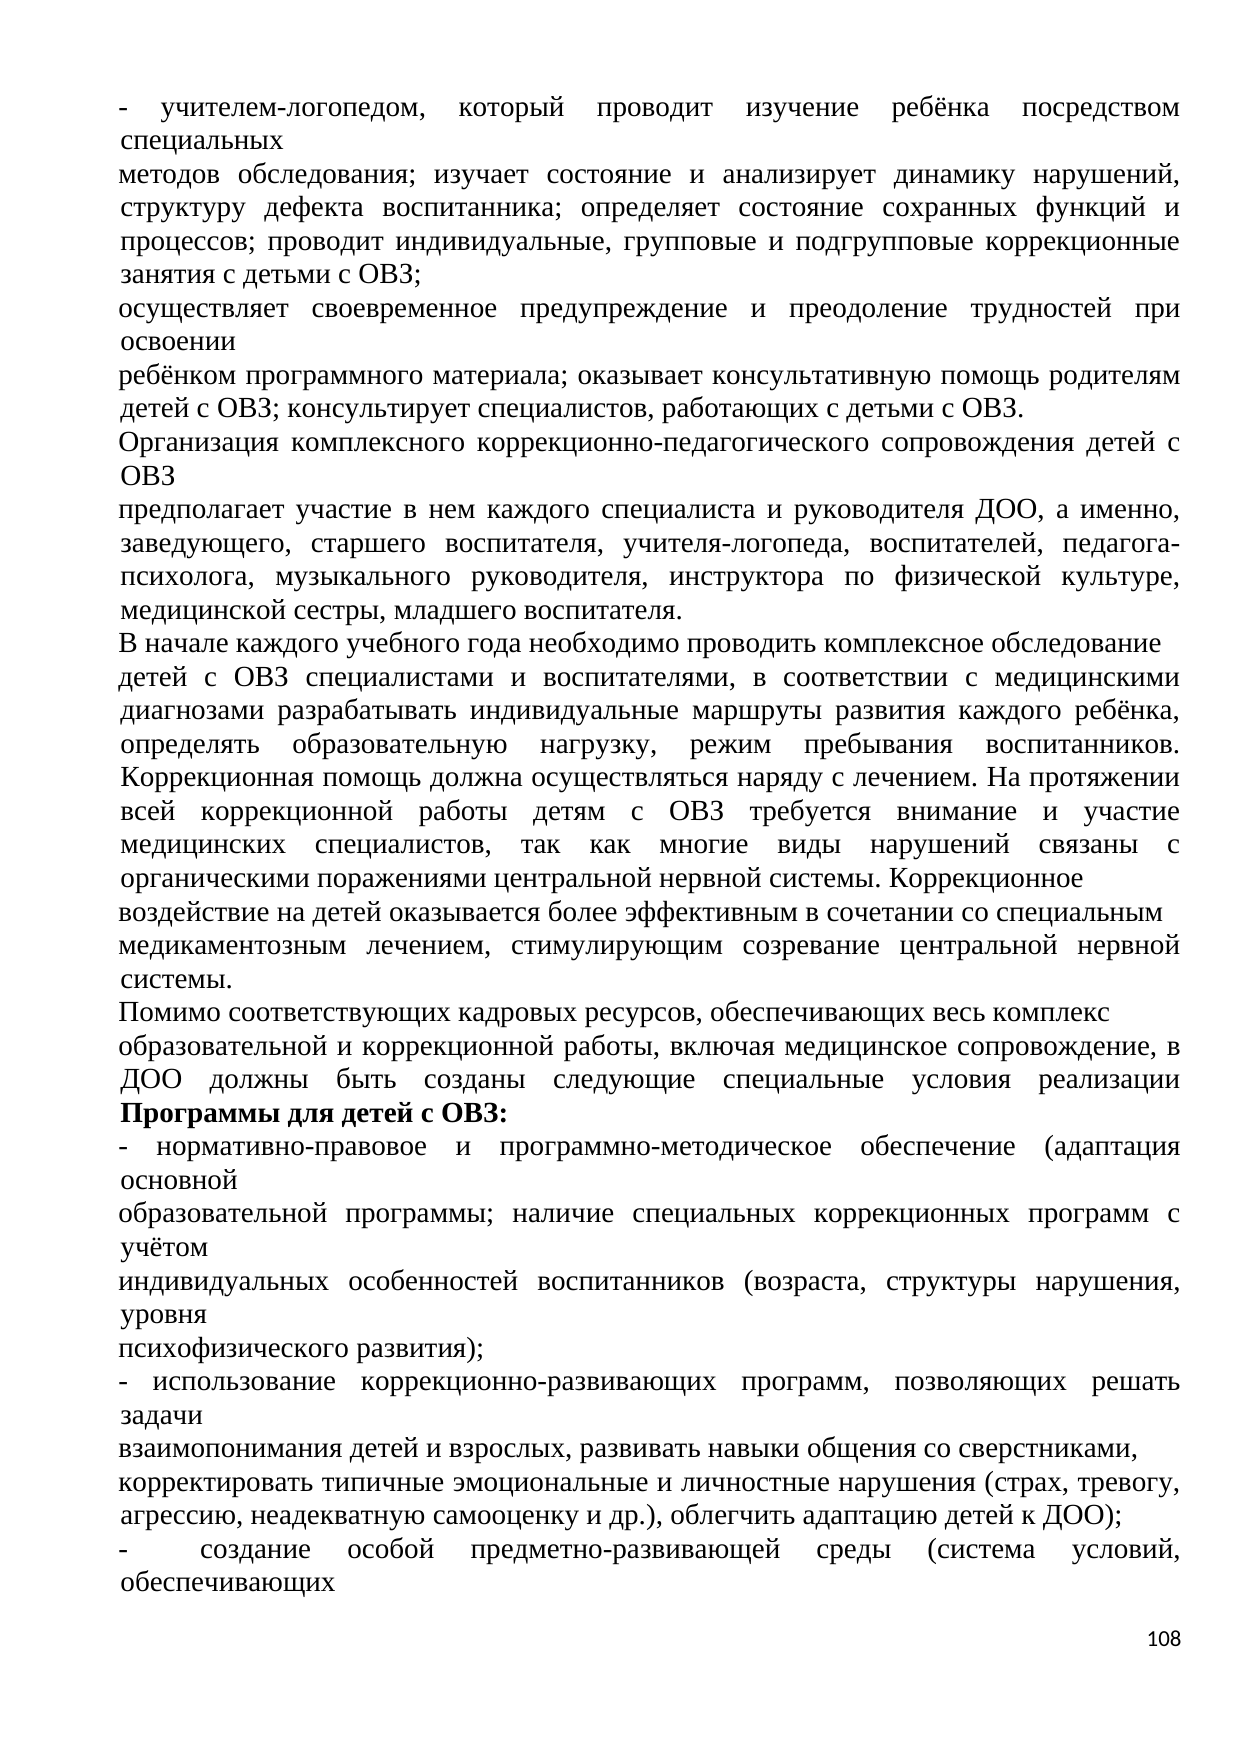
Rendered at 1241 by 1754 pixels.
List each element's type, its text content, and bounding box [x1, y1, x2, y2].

text психофизического развития); [118, 1330, 1181, 1363]
text воздействие на детей оказывается более эффективным в сочетании со специальным [118, 894, 1181, 927]
text методов обследования; изучает состояние и анализирует динамику нарушений, структуру дефекта воспитанника; определяет состояние сохранных функций и процессов; проводит индивидуальные, групповые и подгрупповые коррекционные занятия с детьми с ОВЗ; [118, 156, 1181, 290]
text - использование коррекционно-развивающих программ, позволяющих решать задачи [118, 1363, 1181, 1430]
text ребёнком программного материала; оказывает консультативную помощь родителям детей с ОВЗ; консультирует специалистов, работающих с детьми с ОВЗ. [118, 357, 1181, 424]
text - учителем-логопедом, который проводит изучение ребёнка посредством специальных [118, 89, 1181, 156]
text индивидуальных особенностей воспитанников (возраста, структуры нарушения, уровня [118, 1263, 1181, 1330]
text образовательной и коррекционной работы, включая медицинское сопровождение, в ДОО должны быть созданы следующие специальные условия реализации Программы для детей с ОВЗ: [118, 1028, 1181, 1128]
text - создание особой предметно-развивающей среды (система условий, обеспечивающих [118, 1531, 1181, 1598]
text Помимо соответствующих кадровых ресурсов, обеспечивающих весь комплекс [118, 994, 1181, 1028]
text предполагает участие в нем каждого специалиста и руководителя ДОО, а именно, заведующего, старшего воспитателя, учителя-логопеда, воспитателей, педагога-психолога, музыкального руководителя, инструктора по физической культуре, медицинской сестры, младшего воспитателя. [118, 491, 1181, 625]
text Организация комплексного коррекционно-педагогического сопровождения детей с ОВЗ [118, 424, 1181, 491]
text взаимопонимания детей и взрослых, развивать навыки общения со сверстниками, [118, 1430, 1181, 1464]
text корректировать типичные эмоциональные и личностные нарушения (страх, тревогу, агрессию, неадекватную самооценку и др.), облегчить адаптацию детей к ДОО); [118, 1464, 1181, 1531]
text образовательной программы; наличие специальных коррекционных программ с учётом [118, 1196, 1181, 1263]
text осуществляет своевременное предупреждение и преодоление трудностей при освоении [118, 290, 1181, 357]
text - нормативно-правовое и программно-методическое обеспечение (адаптация основной [118, 1128, 1181, 1196]
text В начале каждого учебного года необходимо проводить комплексное обследование [118, 625, 1181, 659]
text детей с ОВЗ специалистами и воспитателями, в соответствии с медицинскими диагнозами разрабатывать индивидуальные маршруты развития каждого ребёнка, определять образовательную нагрузку, режим пребывания воспитанников. Коррекционная помощь должна осуществляться наряду с лечением. На протяжении всей коррекционной работы детям с ОВЗ требуется внимание и участие медицинских специалистов, так как многие виды нарушений связаны с органическими поражениями центральной нервной системы. Коррекционное [118, 659, 1181, 894]
text медикаментозным лечением, стимулирующим созревание центральной нервной системы. [118, 927, 1181, 994]
